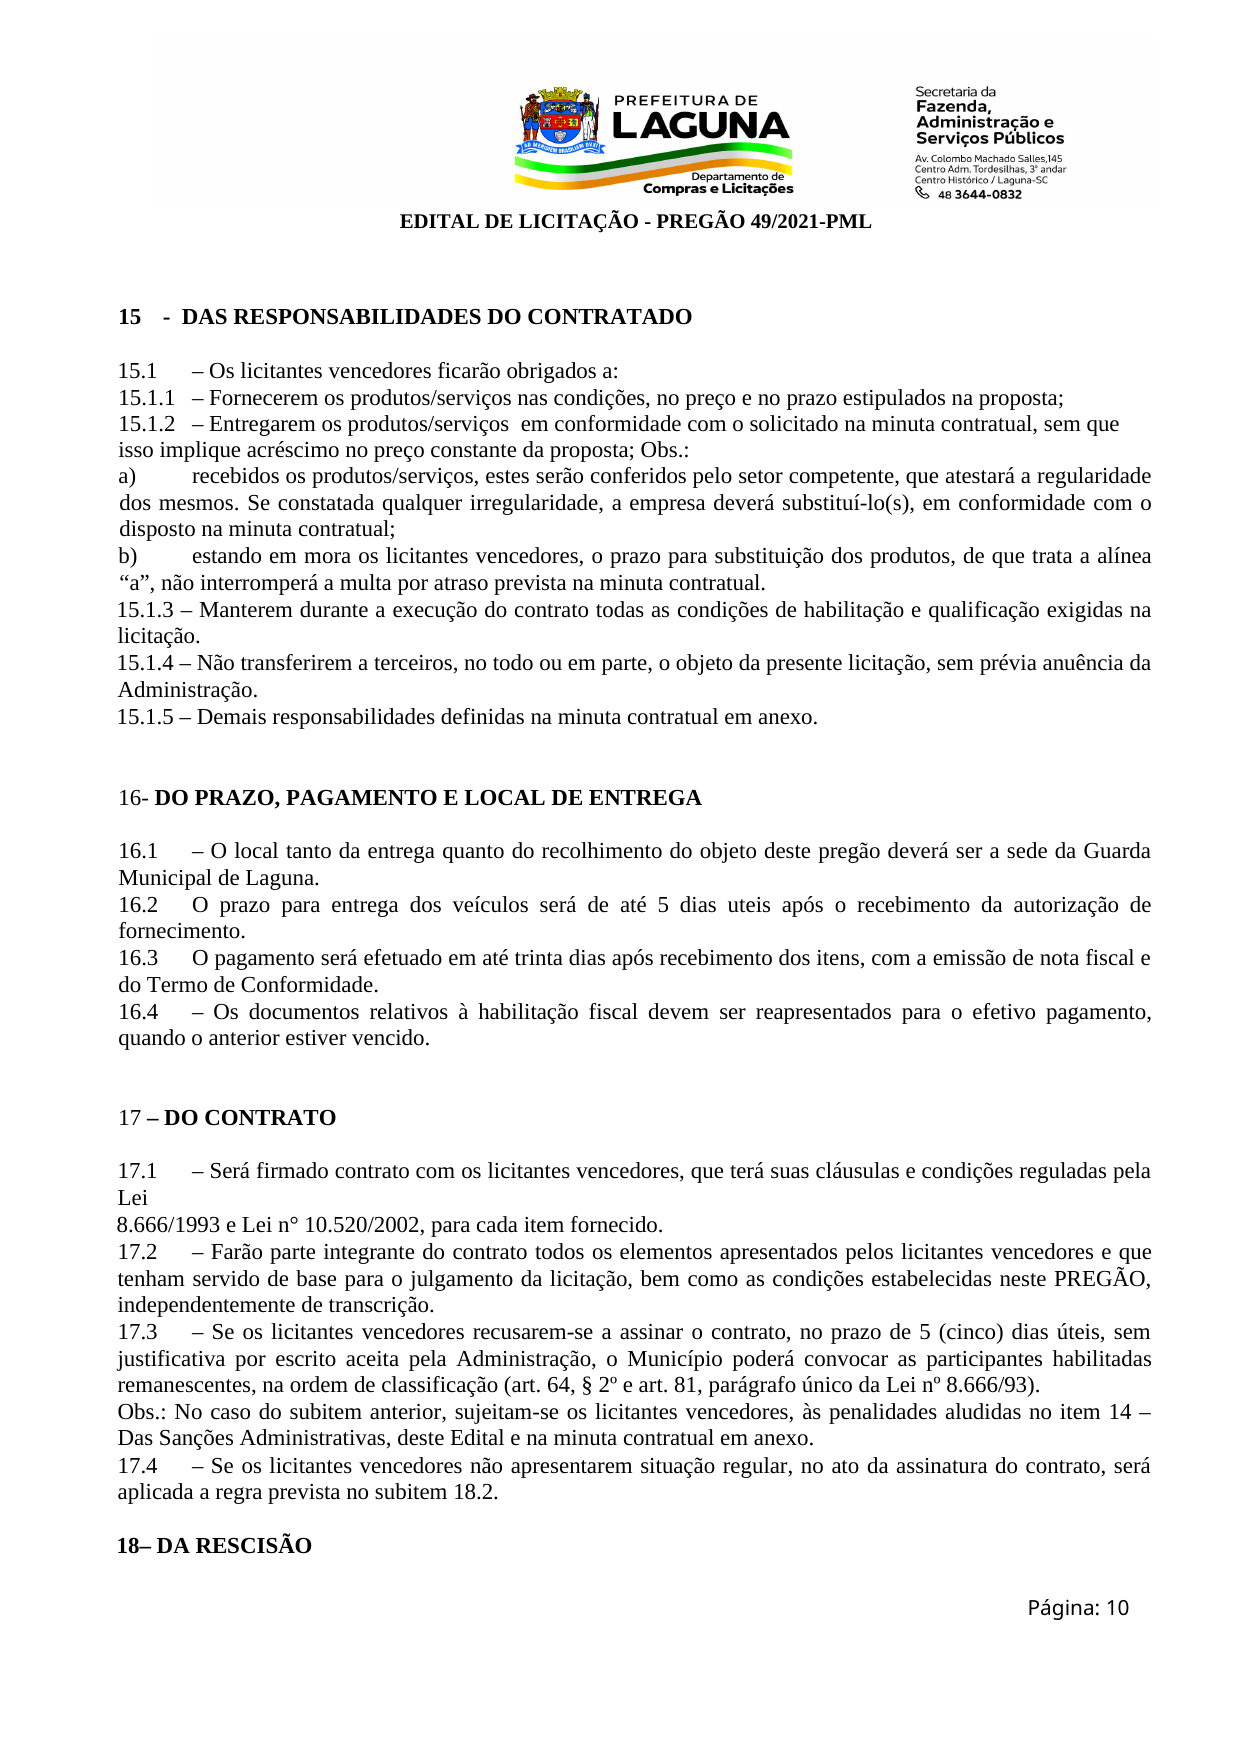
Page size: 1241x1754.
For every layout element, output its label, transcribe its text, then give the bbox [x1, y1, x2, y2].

list – Fornecerem os produtos/serviços nas condições, no preço e no prazo estipulados na proposta; [118, 384, 1154, 410]
picture [152, 37, 1154, 209]
list - DAS RESPONSABILIDADES DO CONTRATADO [118, 303, 1154, 330]
text 8.666/1993 e Lei n° 10.520/2002, para cada item fornecido. [116, 1211, 1154, 1237]
list – DO CONTRATO [118, 1104, 1154, 1130]
list O prazo para entrega dos veículos será de até 5 dias uteis após o recebimento da autorização de fornecimento. [118, 891, 1154, 943]
list recebidos os produtos/serviços, estes serão conferidos pelo setor competente, que atestará a regularidade dos mesmos. Se constatada qualquer irregularidade, a empresa deverá substituí-lo(s), em conformidade com o disposto na minuta contratual; [118, 462, 1154, 541]
list O pagamento será efetuado em até trinta dias após recebimento dos itens, com a emissão de nota fiscal e do Termo de Conformidade. [118, 944, 1154, 997]
text 15.1.5 – Demais responsabilidades definidas na minuta contratual em anexo. [116, 703, 1154, 729]
list – Os documentos relativos à habilitação fiscal devem ser reapresentados para o efetivo pagamento, quando o anterior estiver vencido. [118, 998, 1154, 1051]
list DO PRAZO, PAGAMENTO E LOCAL DE ENTREGA [118, 784, 1154, 810]
list – Será firmado contrato com os licitantes vencedores, que terá suas cláusulas e condições reguladas pela Lei [117, 1158, 1154, 1210]
text Obs.: No caso do subitem anterior, sujeitam-se os licitantes vencedores, às penalidades aludidas no item 14 – Das Sanções Administrativas, deste Edital e na minuta contratual em anexo. [117, 1398, 1154, 1451]
text 15.1.3 – Manterem durante a execução do contrato todas as condições de habilitação e qualificação exigidas na licitação. [116, 596, 1154, 648]
text 15.1.4 – Não transferirem a terceiros, no todo ou em parte, o objeto da presente licitação, sem prévia anuência da Administração. [116, 649, 1154, 702]
text 18– DA RESCISÃO [116, 1532, 1154, 1558]
list – Se os licitantes vencedores recusarem-se a assinar o contrato, no prazo de 5 (cinco) dias úteis, sem justificativa por escrito aceita pela Administração, o Município poderá convocar as participantes habilitadas remanescentes, na ordem de classificação (art. 64, § 2º e art. 81, parágrafo único da Lei nº 8.666/93). [117, 1318, 1154, 1397]
list – Os licitantes vencedores ficarão obrigados a: [117, 357, 1154, 383]
list – Farão parte integrante do contrato todos os elementos apresentados pelos licitantes vencedores e que tenham servido de base para o julgamento da licitação, bem como as condições estabelecidas neste PREGÃO, independentemente de transcrição. [117, 1238, 1154, 1317]
list estando em mora os licitantes vencedores, o prazo para substituição dos produtos, de que trata a alínea “a”, não interromperá a multa por atraso prevista na minuta contratual. [118, 542, 1154, 595]
list – O local tanto da entrega quanto do recolhimento do objeto deste pregão deverá ser a sede da Guarda Municipal de Laguna. [118, 837, 1154, 890]
list – Entregarem os produtos/serviços em conformidade com o solicitado na minuta contratual, sem que isso implique acréscimo no preço constante da proposta; Obs.: [118, 411, 1154, 462]
list – Se os licitantes vencedores não apresentarem situação regular, no ato da assinatura do contrato, será aplicada a regra prevista no subitem 18.2. [117, 1452, 1154, 1504]
